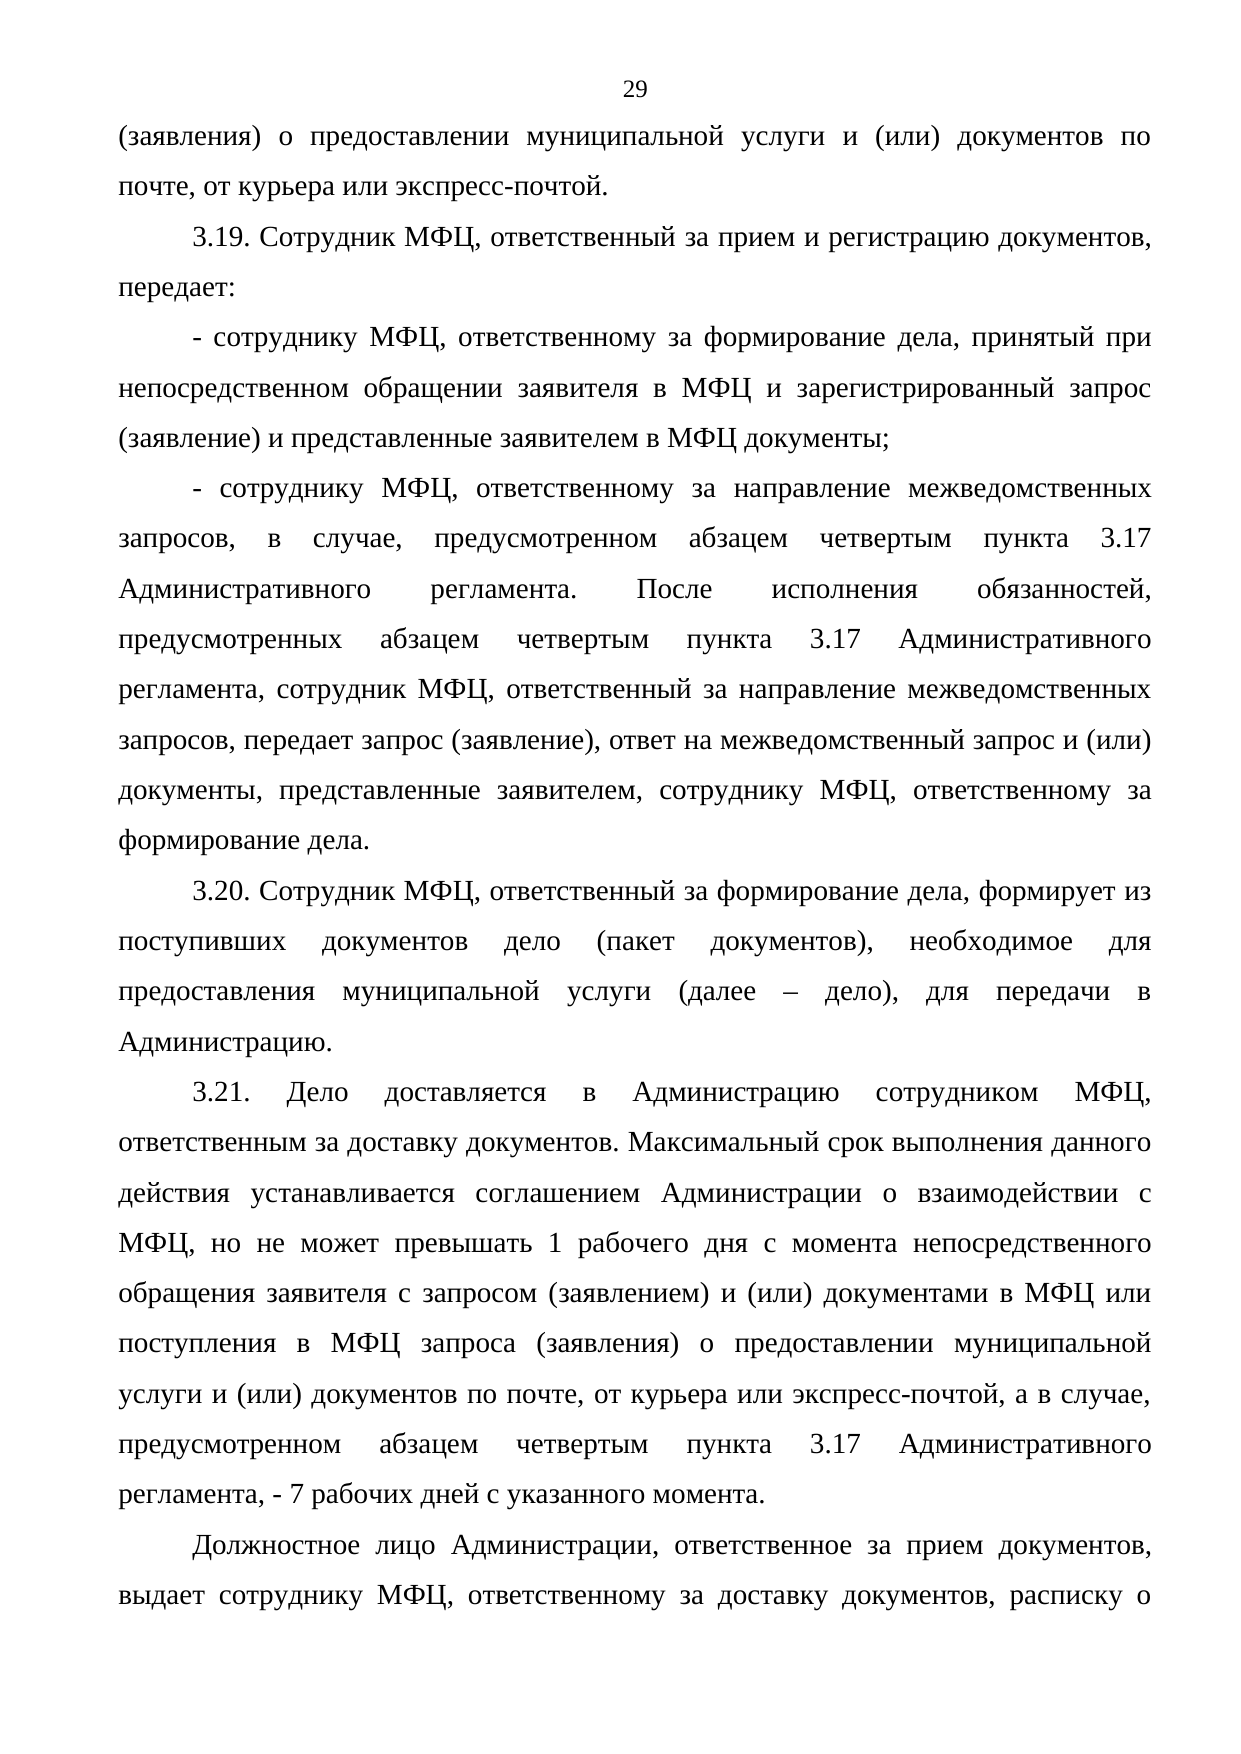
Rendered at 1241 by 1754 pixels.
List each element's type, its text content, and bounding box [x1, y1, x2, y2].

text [118, 1527, 1152, 1611]
text - сотруднику МФЦ, ответственному за формирование дела, принятый при непосредственном обращении заявителя в МФЦ и зарегистрированный запрос (заявление) и представленные заявителем в МФЦ документы; [118, 319, 1152, 453]
text 3.21. Дело доставляется в Администрацию сотрудником МФЦ, ответственным за доставку документов. Максимальный срок выполнения данного действия устанавливается соглашением Администрации о взаимодействии с МФЦ, но не может превышать 1 рабочего дня с момента непосредственного обращения заявителя с запросом (заявлением) и (или) документами в МФЦ или поступления в МФЦ запроса (заявления) о предоставлении муниципальной услуги и (или) документов по почте, от курьера или экспресс-почтой, а в случае, предусмотренном абзацем четвертым пункта 3.17 Административного регламента, - 7 рабочих дней с указанного момента. [118, 1074, 1152, 1510]
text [118, 118, 1152, 202]
text 3.20. Сотрудник МФЦ, ответственный за формирование дела, формирует из поступивших документов дело (пакет документов), необходимое для предоставления муниципальной услуги (далее – дело), для передачи в Администрацию. [118, 873, 1152, 1057]
text 3.19. Сотрудник МФЦ, ответственный за прием и регистрацию документов, передает: [118, 219, 1152, 303]
text - сотруднику МФЦ, ответственному за направление межведомственных запросов, в случае, предусмотренном абзацем четвертым пункта 3.17 Административного регламента. После исполнения обязанностей, предусмотренных абзацем четвертым пункта 3.17 Административного регламента, сотрудник МФЦ, ответственный за направление межведомственных запросов, передает запрос (заявление), ответ на межведомственный запрос и (или) документы, представленные заявителем, сотруднику МФЦ, ответственному за формирование дела. [118, 470, 1152, 856]
